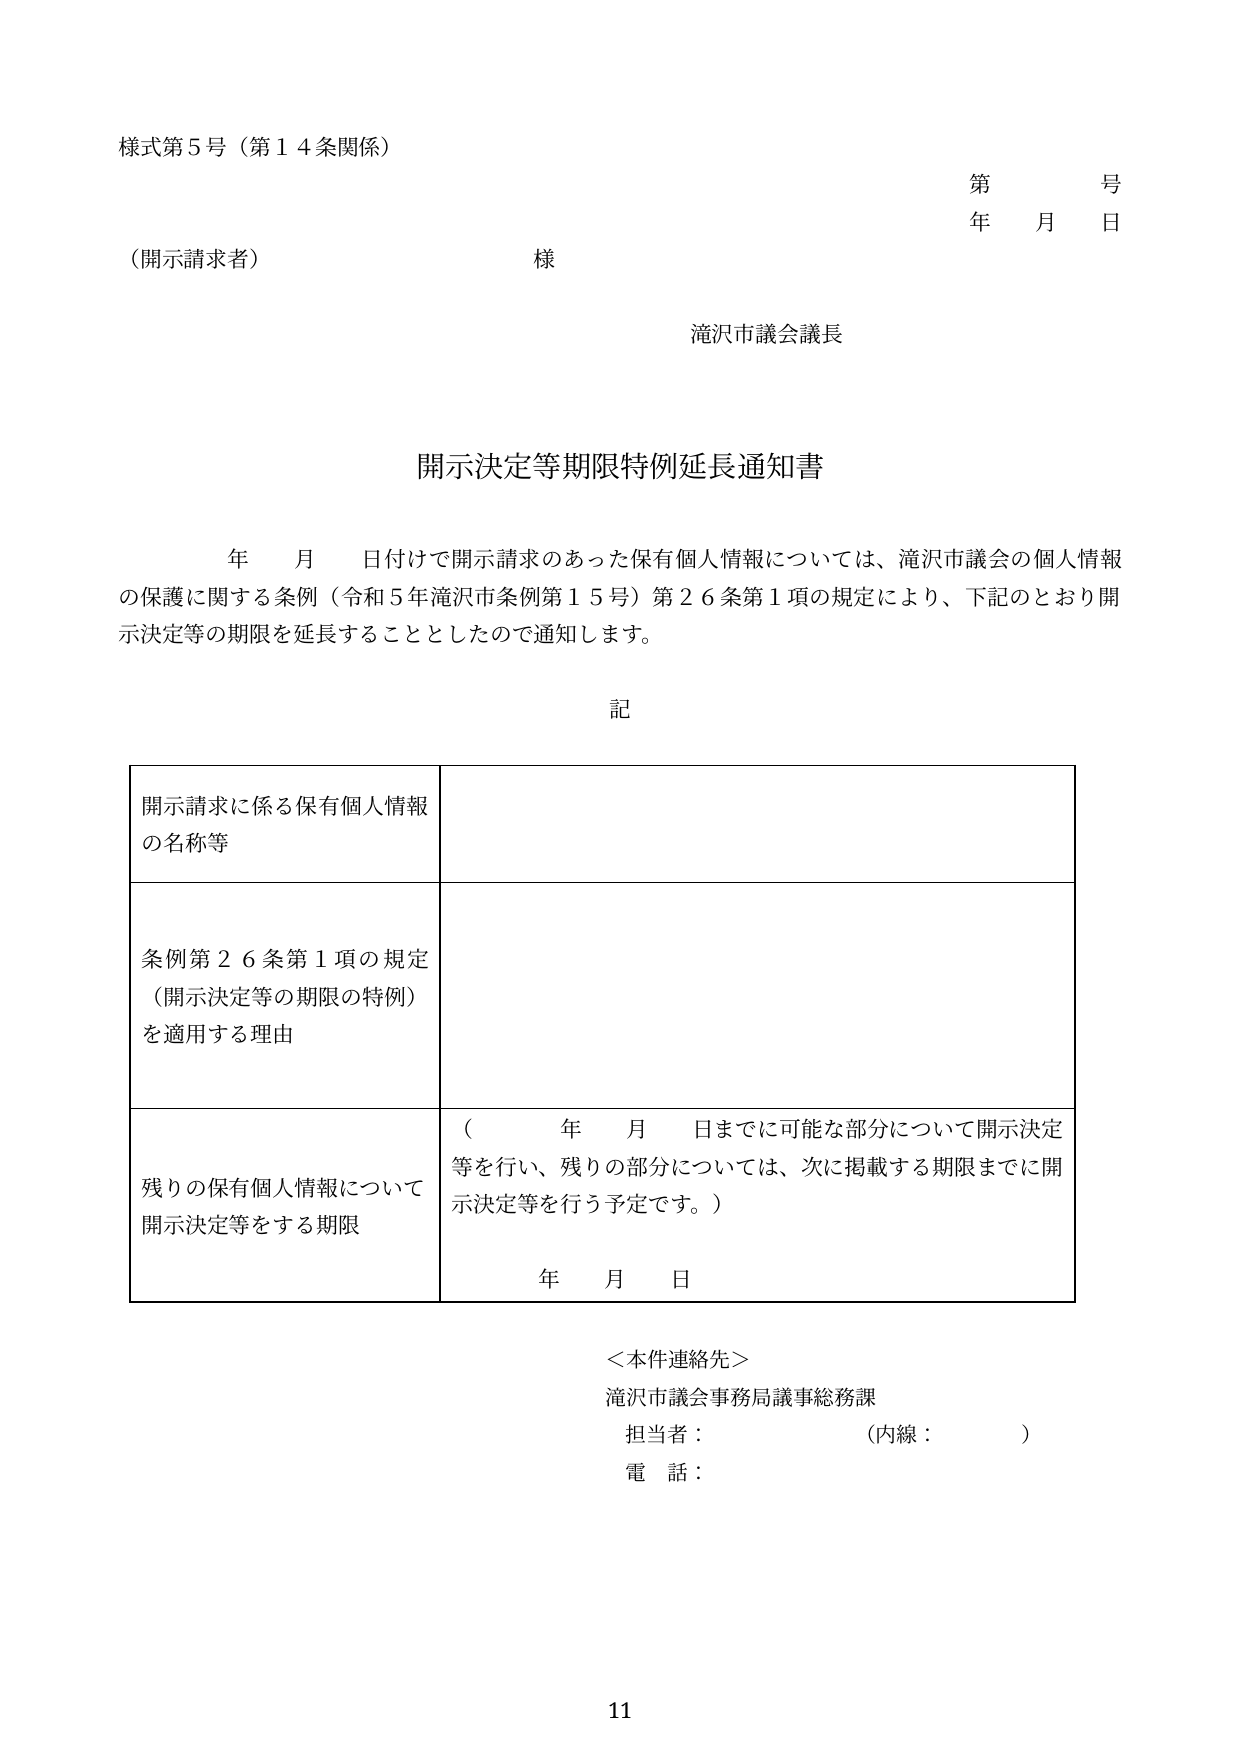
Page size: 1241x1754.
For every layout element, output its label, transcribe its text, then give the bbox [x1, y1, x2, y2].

text 様式第５号（第１４条関係） [118, 127, 1122, 164]
table_cell （ 年 月 日までに可能な部分について開示決定等を行い、残りの部分については、次に掲載する期限までに開示決定等を行う予定です。） 年 月 日 [441, 1109, 1074, 1301]
text 第 号 [118, 164, 1122, 202]
text 滝沢市議会議長 [690, 314, 1122, 352]
table_cell 条例第２６条第１項の規定（開示決定等の期限の特例）を適用する理由 [131, 883, 439, 1108]
table_cell [441, 883, 1074, 1108]
table_header [441, 766, 1074, 882]
text 電 話： [626, 1452, 1122, 1490]
text ＜本件連絡先＞ [605, 1340, 1122, 1377]
text 開示決定等期限特例延長通知書 [118, 427, 1122, 502]
text 記 [118, 689, 1122, 727]
text （開示請求者） 様 [118, 239, 1122, 277]
text 担当者： （内線： ） [626, 1415, 1122, 1452]
text 滝沢市議会事務局議事総務課 [605, 1377, 1122, 1415]
text 年 月 日 [118, 202, 1122, 239]
text 年 月 日付けで開示請求のあった保有個人情報については、滝沢市議会の個人情報の保護に関する条例（令和５年滝沢市条例第１５号）第２６条第１項の規定により、下記のとおり開示決定等の期限を延長することとしたので通知します。 [118, 539, 1122, 652]
table_cell 残りの保有個人情報について開示決定等をする期限 [131, 1109, 439, 1301]
table_header 開示請求に係る保有個人情報の名称等 [131, 766, 439, 882]
